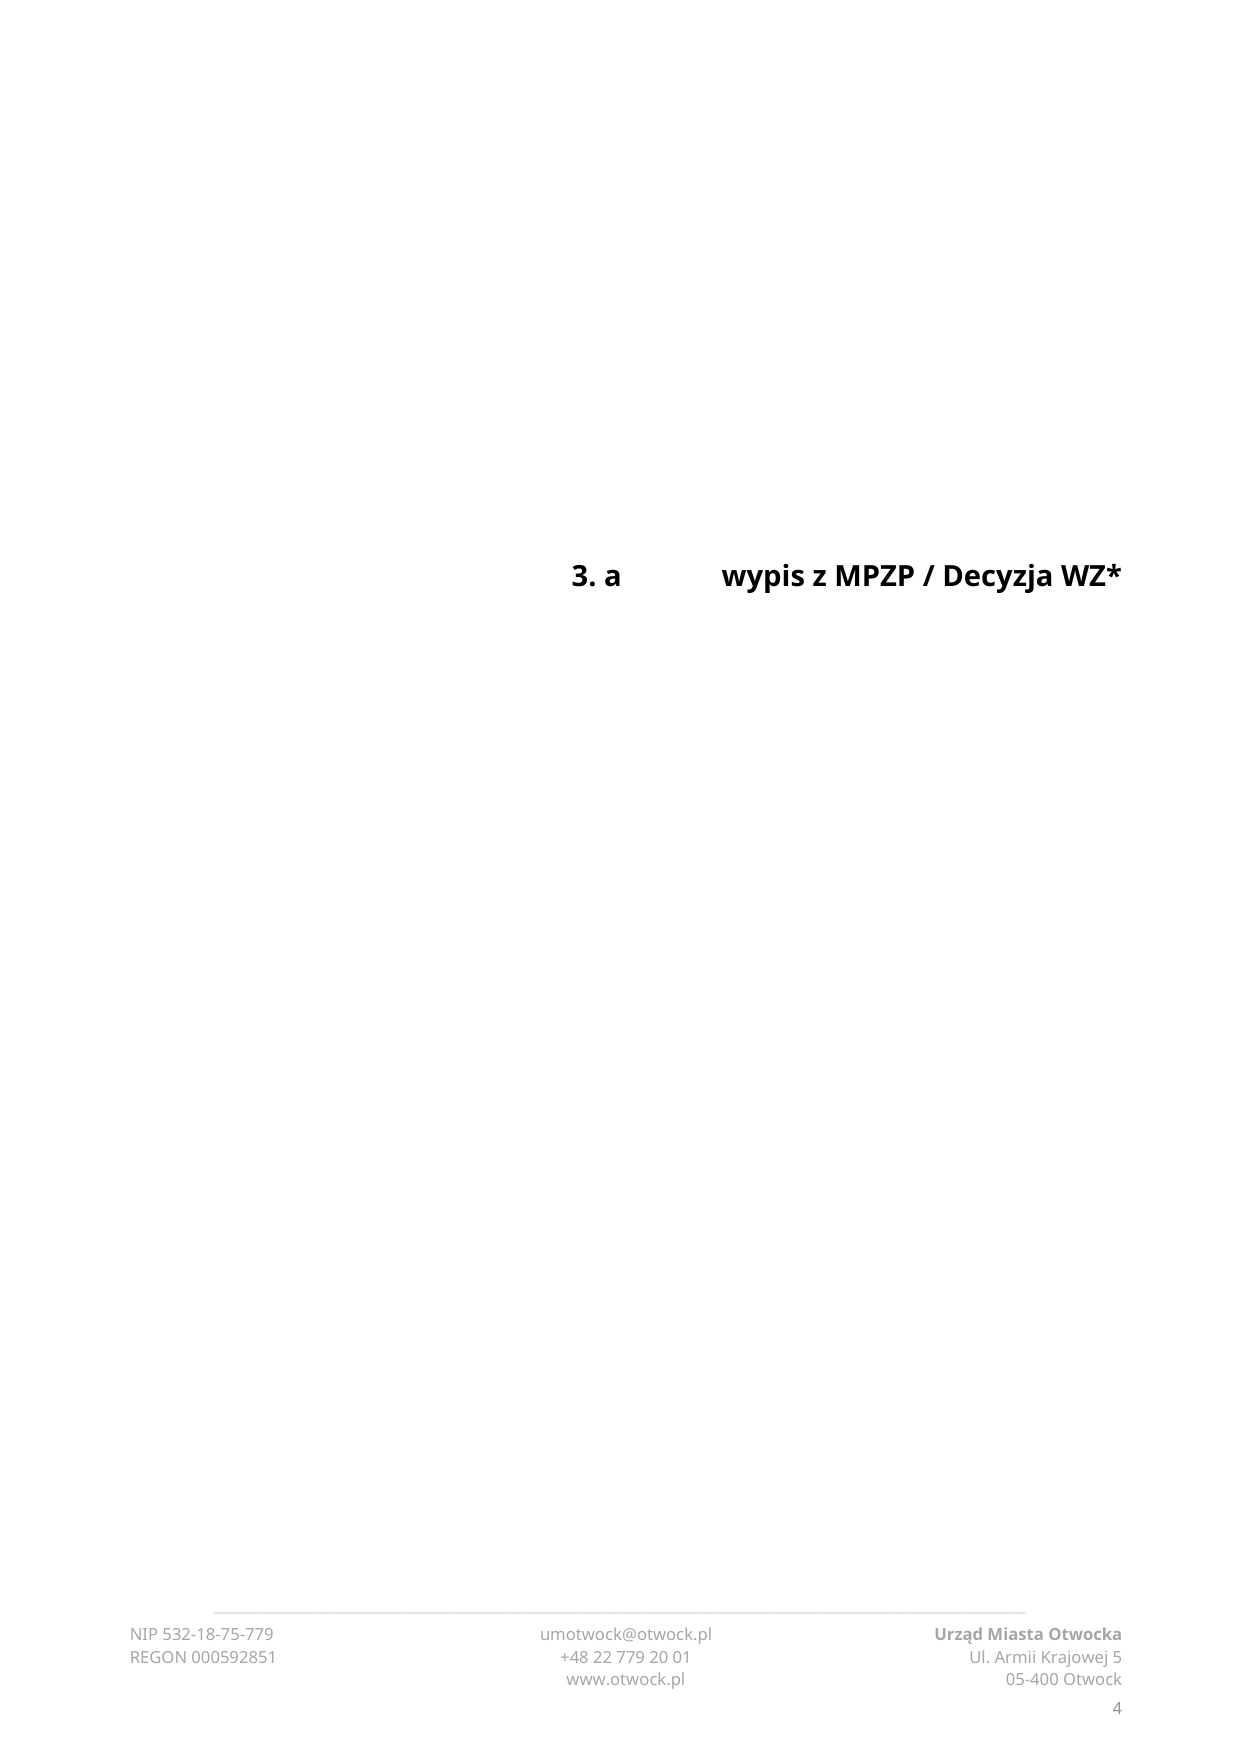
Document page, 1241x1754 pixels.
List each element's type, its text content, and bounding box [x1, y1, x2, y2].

text 3. a wypis z MPZP / Decyzja WZ* [118, 556, 1122, 595]
